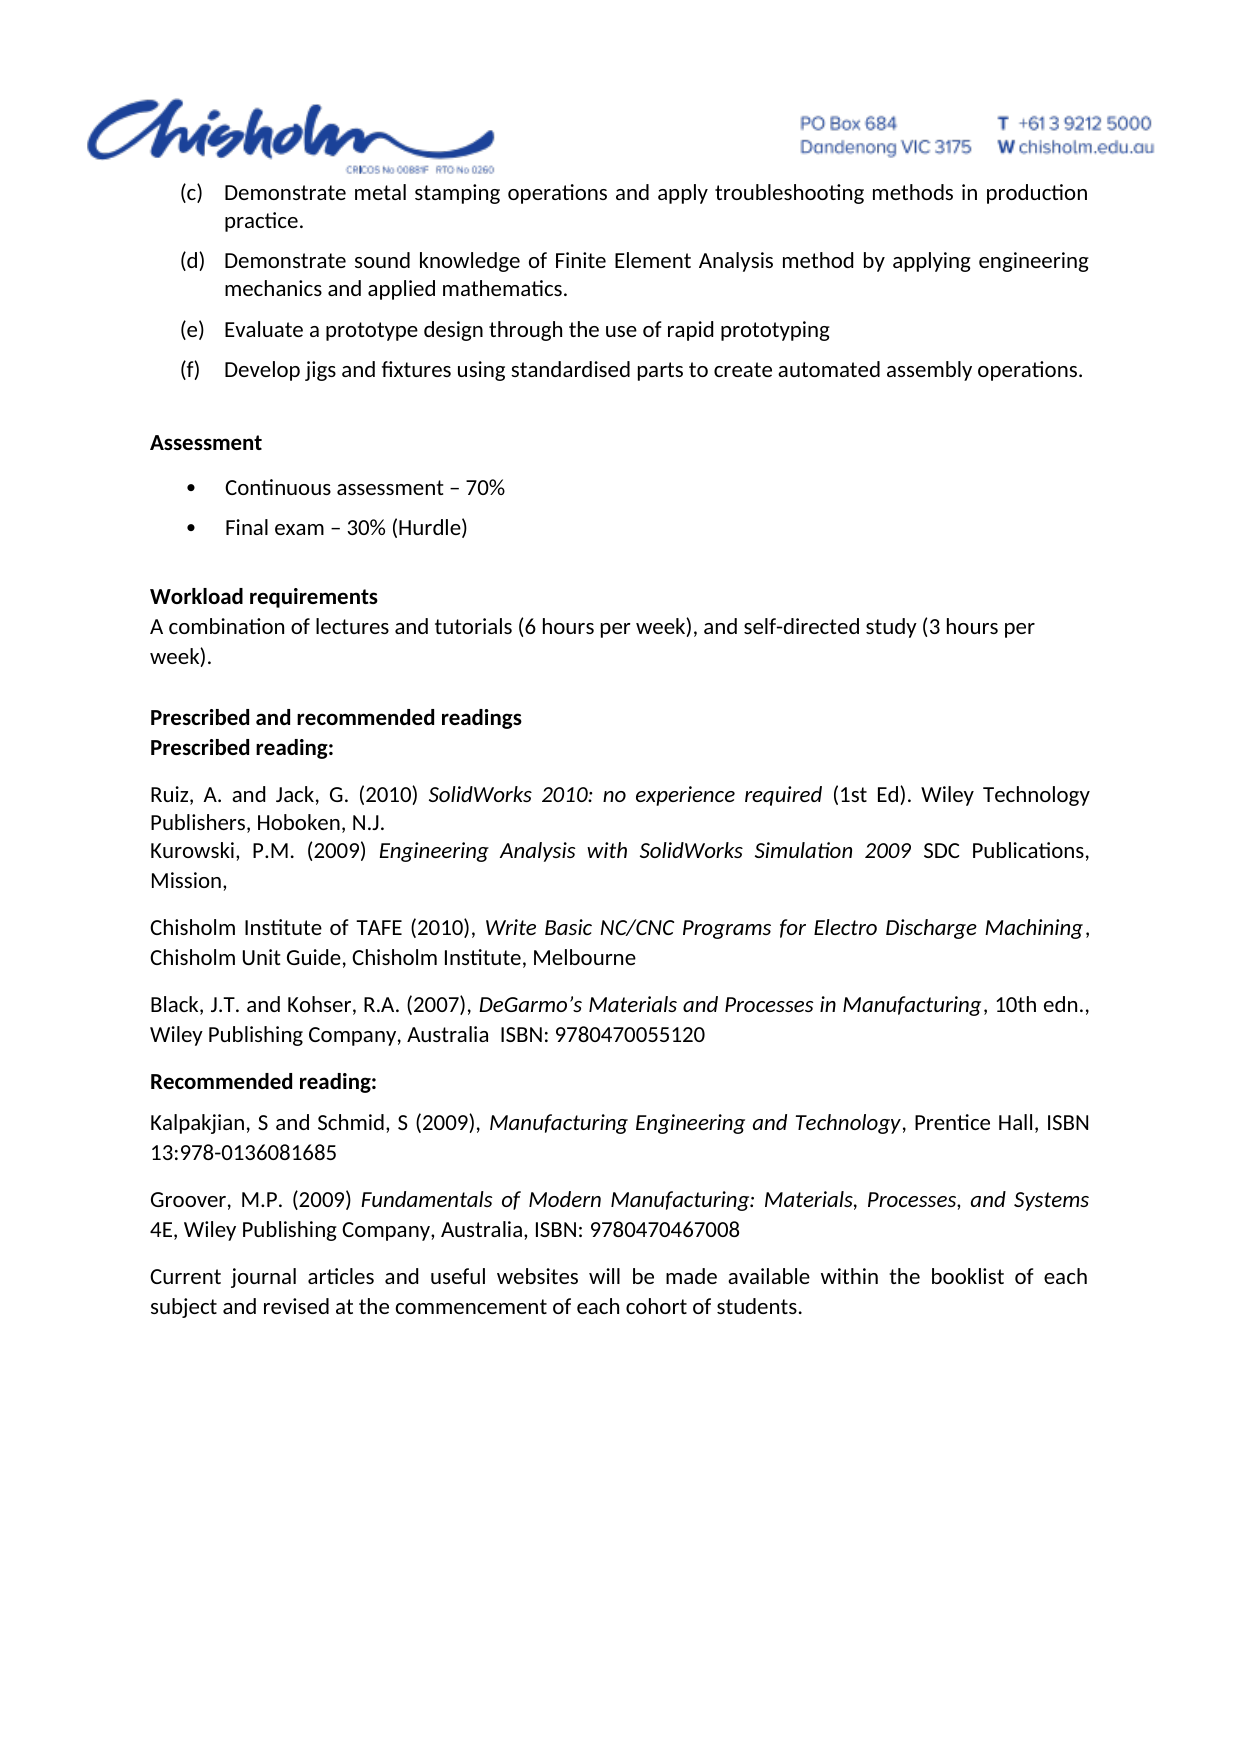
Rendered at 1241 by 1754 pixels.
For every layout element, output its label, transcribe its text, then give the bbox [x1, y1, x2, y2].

list Develop jigs and fixtures using standardised parts to create automated assembly operations. [179, 356, 1090, 384]
list Evaluate a prototype design through the use of rapid prototyping [179, 315, 1090, 343]
text Current journal articles and useful websites will be made available within the booklist of each subject and revised at the commencement of each cohort of students. [150, 1262, 1090, 1320]
text Groover, M.P. (2009) Fundamentals of Modern Manufacturing: Materials, Processes, and Systems 4E, Wiley Publishing Company, Australia, ISBN: 9780470467008 [150, 1185, 1090, 1243]
text Ruiz, A. and Jack, G. (2010) SolidWorks 2010: no experience required (1st Ed). Wiley Technology Publishers, Hoboken, N.J. [150, 780, 1090, 836]
text Chisholm Institute of TAFE (2010), Write Basic NC/CNC Programs for Electro Discharge Machining, Chisholm Unit Guide, Chisholm Institute, Melbourne [150, 913, 1090, 972]
list Final exam – 30% (Hurdle) [187, 513, 1090, 569]
text Kalpakjian, S and Schmid, S (2009), Manufacturing Engineering and Technology, Prentice Hall, ISBN 13:978-0136081685 [150, 1108, 1090, 1166]
text Assessment [150, 396, 1090, 456]
list Demonstrate sound knowledge of Finite Element Analysis method by applying engineering mechanics and applied mathematics. [179, 247, 1090, 303]
text Black, J.T. and Kohser, R.A. (2007), DeGarmo’s Materials and Processes in Manufacturing, 10th edn., Wiley Publishing Company, Australia ISBN: 9780470055120 [150, 990, 1090, 1049]
list Demonstrate metal stamping operations and apply troubleshooting methods in production practice. [179, 150, 1090, 234]
list Continuous assessment – 70% [187, 473, 1090, 501]
text Kurowski, P.M. (2009) Engineering Analysis with SolidWorks Simulation 2009 SDC Publications, Mission, [150, 836, 1090, 894]
text Recommended reading: [150, 1067, 1090, 1096]
text Workload requirements A combination of lectures and tutorials (6 hours per week), and self-directed study (3 hours per week). Prescribed and recommended readings Prescribed reading: [150, 582, 1090, 761]
